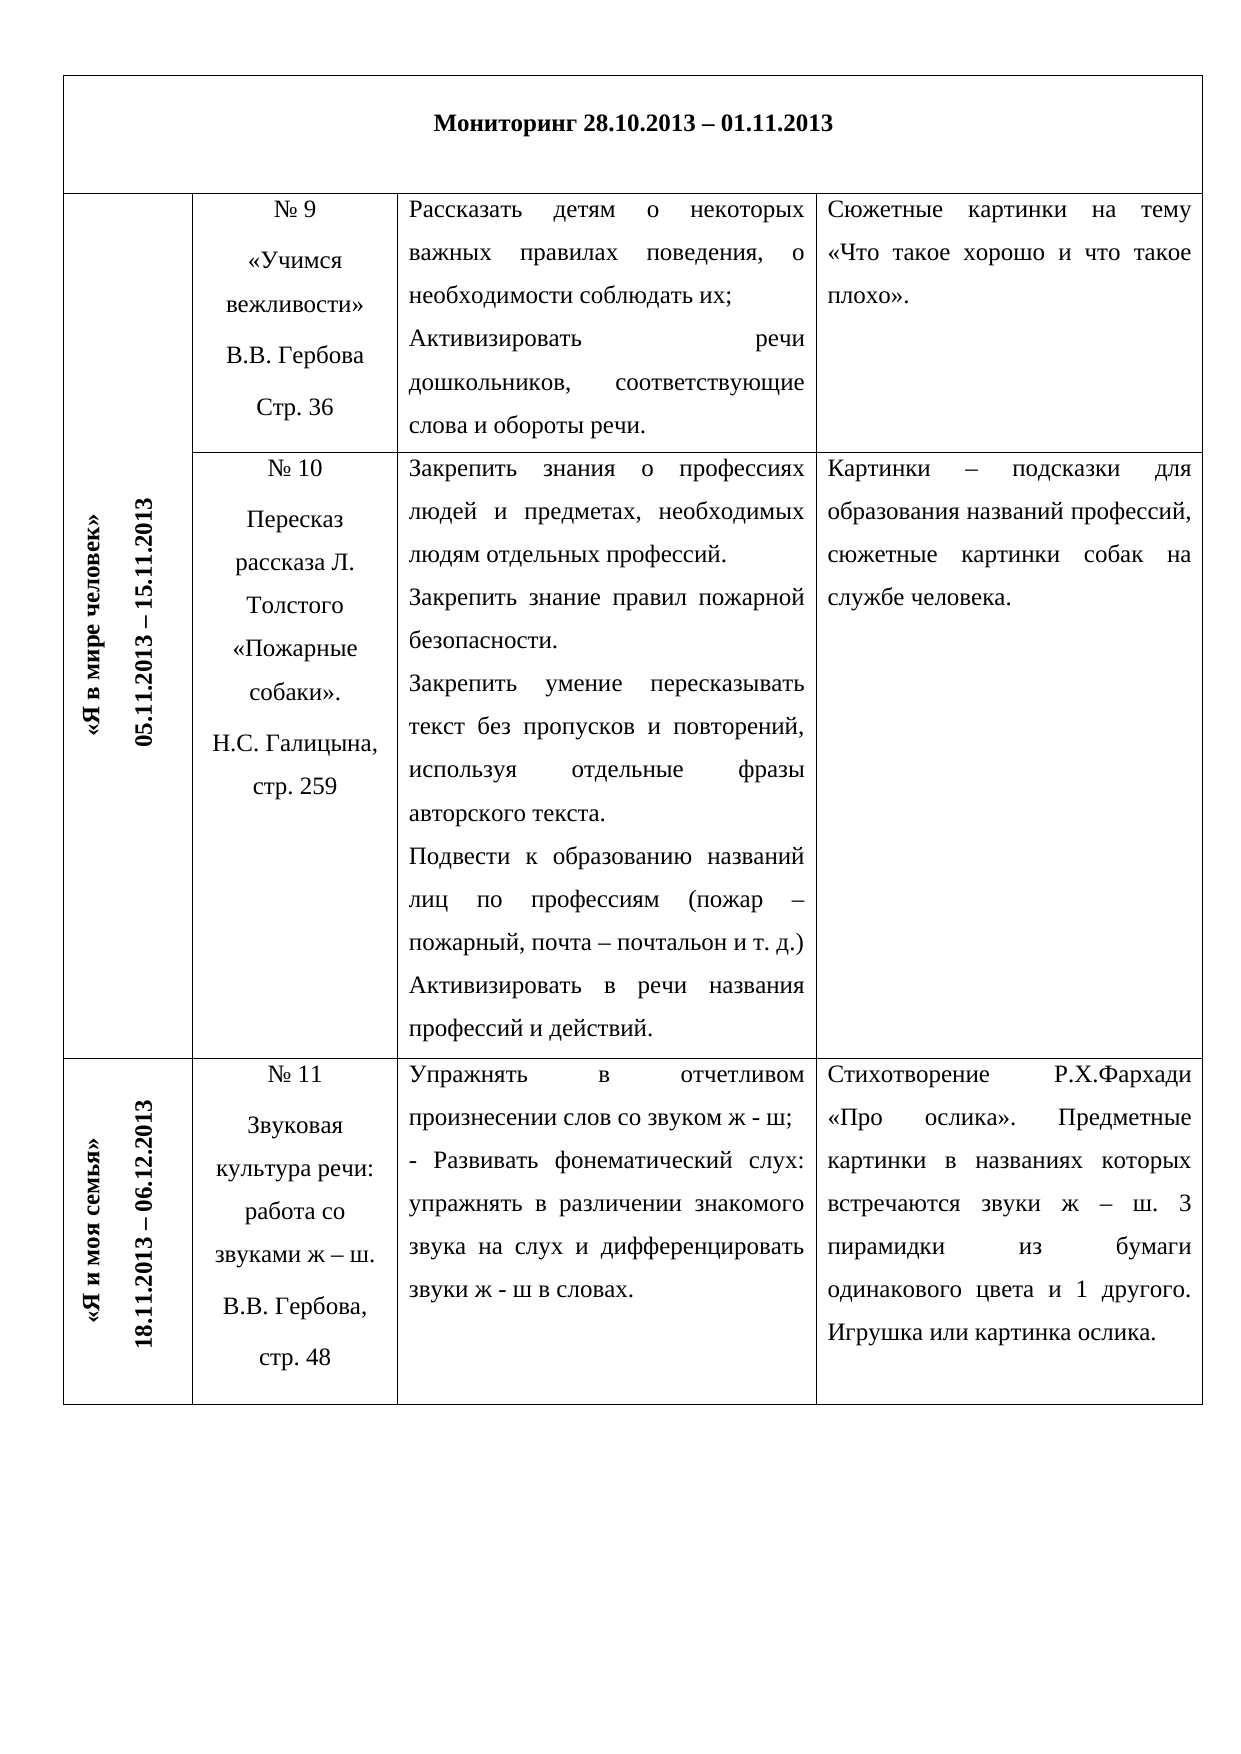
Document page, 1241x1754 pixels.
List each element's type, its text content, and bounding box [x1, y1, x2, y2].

table_cell Закрепить знания о профессиях людей и предметах, необходимых людям отдельных профессий. Закрепить знание правил пожарной безопасности. Закрепить умение пересказывать текст без пропусков и повторений, используя отдельные фразы авторского текста. Подвести к образованию названий лиц по профессиям (пожар – пожарный, почта – почтальон и т. д.) Активизировать в речи названия профессий и действий. [398, 453, 816, 1058]
table_cell Стихотворение Р.Х.Фархади «Про ослика». Предметные картинки в названиях которых встречаются звуки ж – ш. 3 пирамидки из бумаги одинакового цвета и 1 другого. Игрушка или картинка ослика. [817, 1059, 1202, 1403]
table_cell № 10 Пересказ рассказа Л. Толстого «Пожарные собаки». Н.С. Галицына, стр. 259 [193, 453, 397, 1058]
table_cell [64, 1059, 192, 1403]
table_cell № 9 «Учимся вежливости» В.В. Гербова Стр. 36 [193, 194, 397, 452]
table_cell № 11 Звуковая культура речи: работа со звуками ж – ш. В.В. Гербова, стр. 48 [193, 1059, 397, 1403]
table_cell «Я в мире человек» 05.11.2013 – 15.11.2013 [64, 194, 192, 1058]
table_cell Сюжетные картинки на тему «Что такое хорошо и что такое плохо». [817, 194, 1202, 452]
table_cell Картинки – подсказки для образования названий профессий, сюжетные картинки собак на службе человека. [817, 453, 1202, 1058]
table_cell Упражнять в отчетливом произнесении слов со звуком ж - ш; - Развивать фонематический слух: упражнять в различении знакомого звука на слух и дифференцировать звуки ж - ш в словах. [398, 1059, 816, 1403]
table_cell Мониторинг 28.10.2013 – 01.11.2013 [64, 76, 1202, 193]
table_cell Рассказать детям о некоторых важных правилах поведения, о необходимости соблюдать их; Активизировать речи дошкольников, соответствующие слова и обороты речи. [398, 194, 816, 452]
